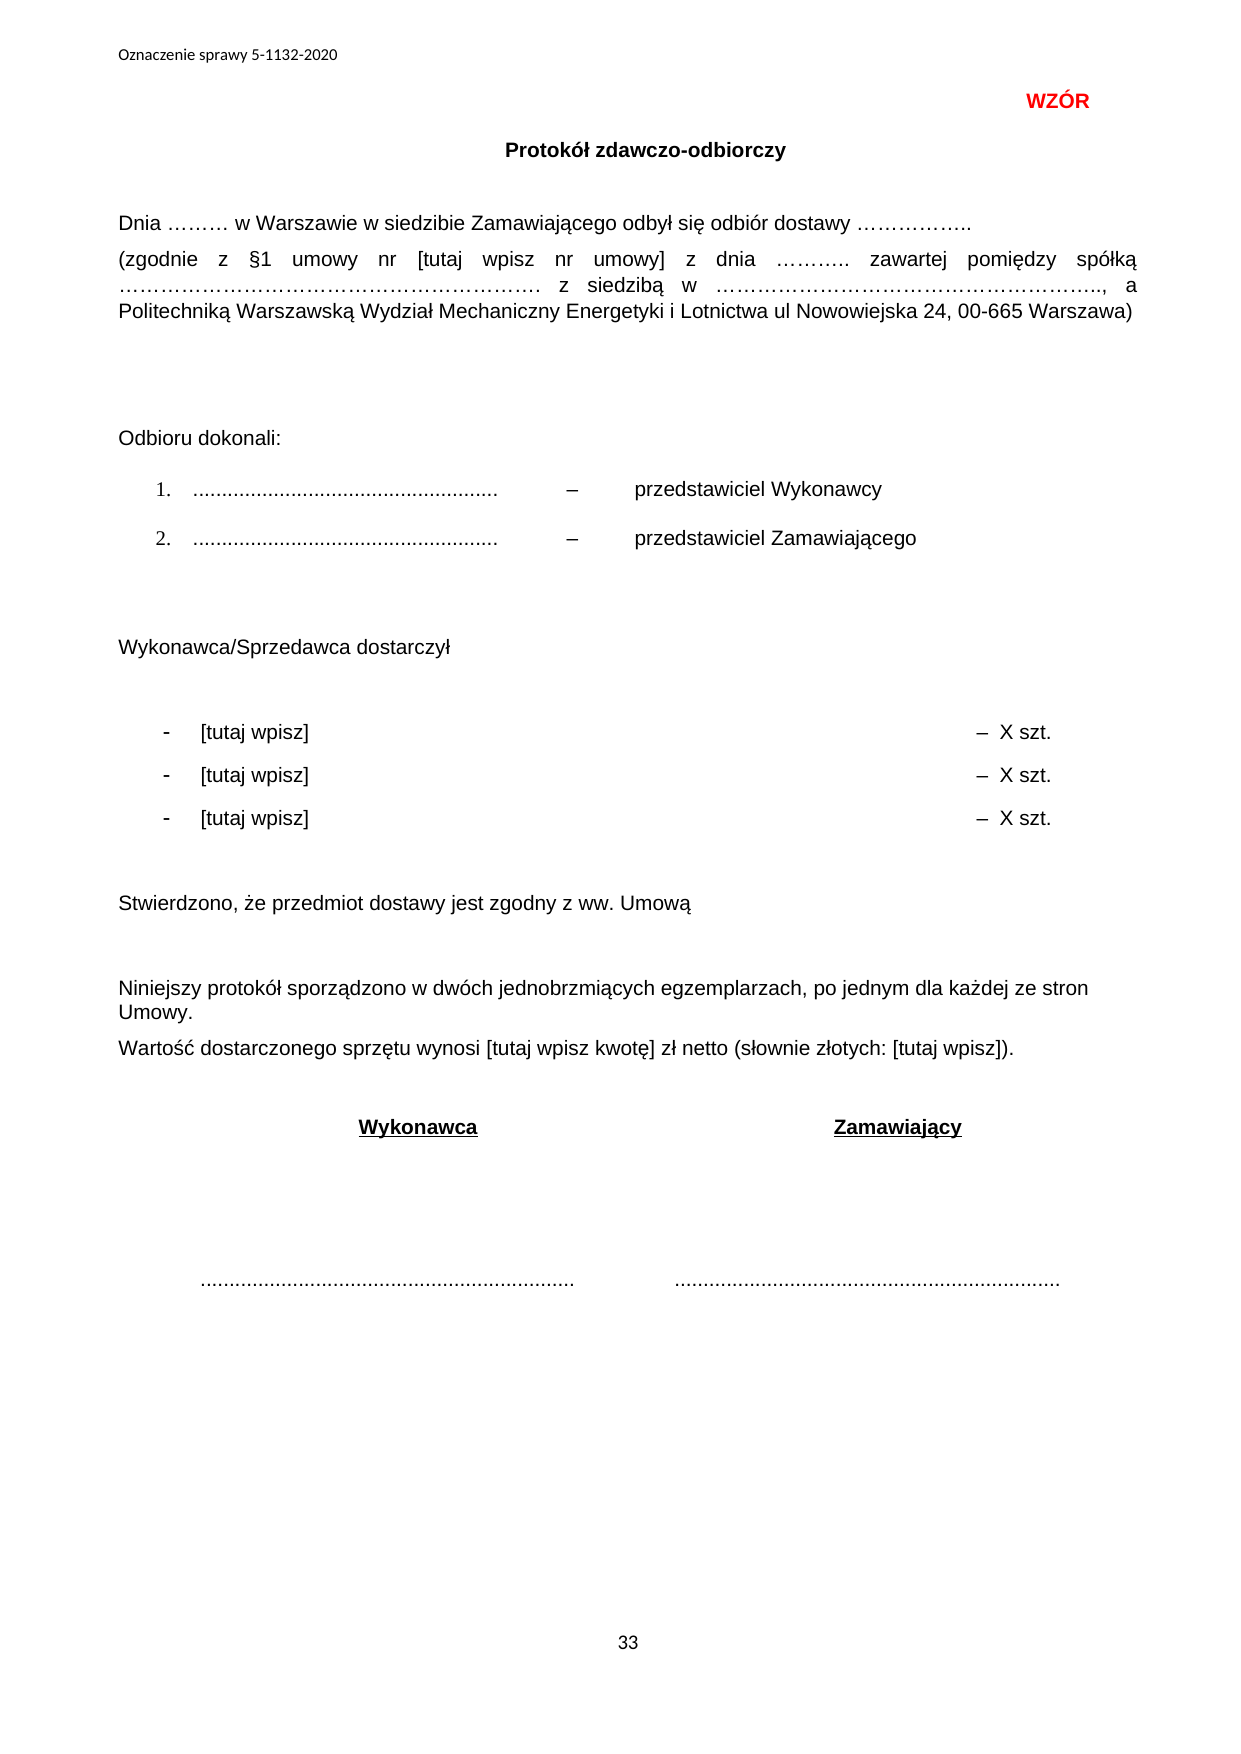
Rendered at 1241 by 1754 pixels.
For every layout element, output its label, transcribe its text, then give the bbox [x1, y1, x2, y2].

text Stwierdzono, że przedmiot dostawy jest zgodny z ww. Umową [118, 891, 1138, 915]
text Niniejszy protokół sporządzono w dwóch jednobrzmiących egzemplarzach, po jednym dla każdej ze stron Umowy. [118, 976, 1138, 1024]
text (zgodnie z §1 umowy nr z dnia ……….. zawartej pomiędzy spółką ……………………………………………………. z siedzibą w ……………………………………………….., a Politechniką Warszawską Wydział Mechaniczny Energetyki i Lotnictwa ul Nowowiejska 24, 00-665 Warszawa) [118, 247, 1138, 322]
text WZÓR [118, 89, 1138, 113]
table_cell – X szt. [969, 806, 1078, 848]
table_header [118, 720, 969, 763]
table_header Zamawiający ................................................................... [628, 1115, 1108, 1310]
table_header Wykonawca ................................................................. [148, 1115, 628, 1310]
text Wartość dostarczonego sprzętu wynosi Błąd! Nie zdefiniowano zakładki. zł netto (słownie złotych: ). [118, 1036, 1138, 1060]
title Protokół zdawczo-odbiorczy [118, 138, 1138, 162]
table_header – X szt. [969, 720, 1078, 763]
list ..................................................... – przedstawiciel Zamawiającego [155, 526, 1138, 550]
text Wykonawca/Sprzedawca dostarczył [118, 635, 1138, 659]
table_cell [118, 763, 969, 806]
text Odbioru dokonali: [118, 426, 1138, 450]
table_cell [118, 806, 969, 848]
list ..................................................... – przedstawiciel Wykonawcy [155, 477, 1138, 501]
table_cell – X szt. [969, 763, 1078, 806]
text Dnia ……… w Warszawie w siedzibie Zamawiającego odbył się odbiór dostawy …………….. [118, 210, 1138, 234]
